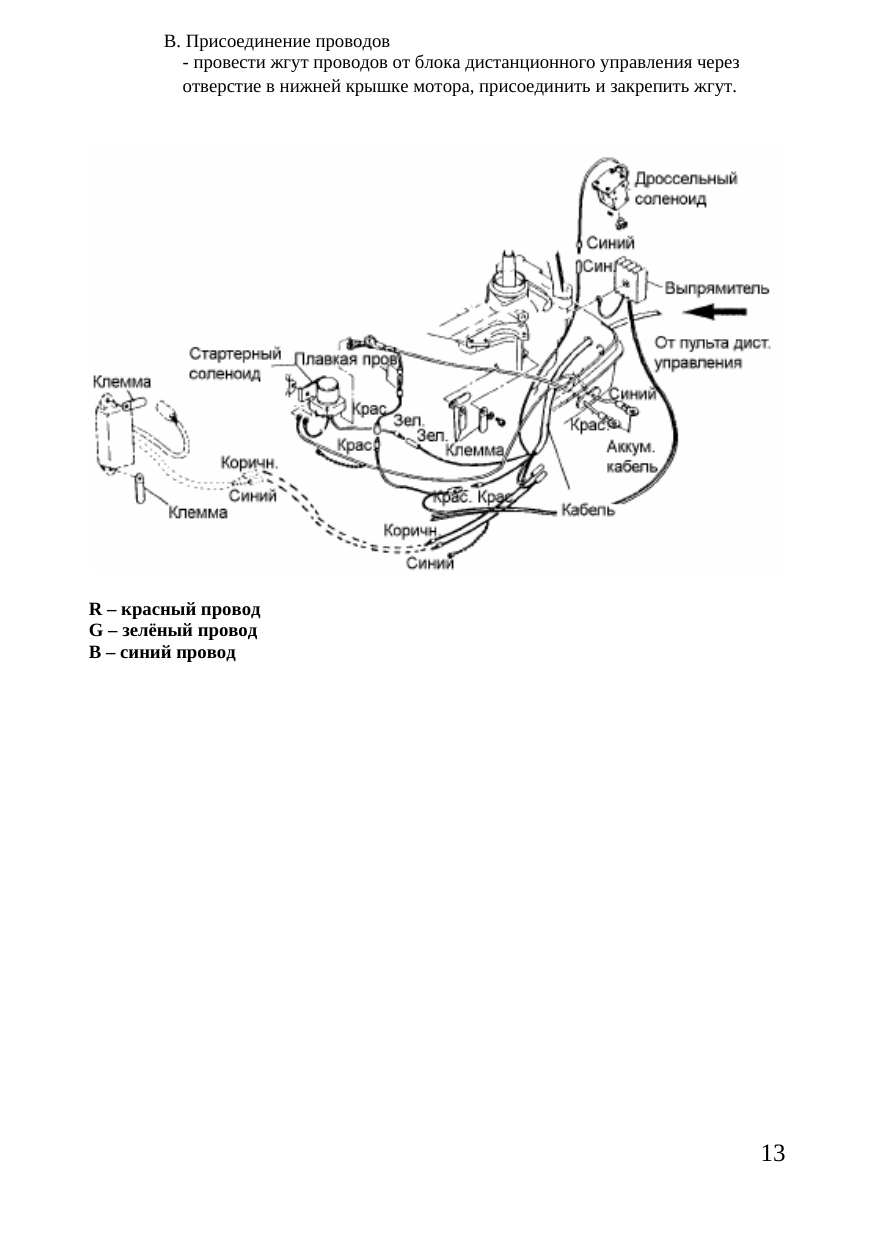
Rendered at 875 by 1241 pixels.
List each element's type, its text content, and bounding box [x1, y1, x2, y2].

text - провести жгут проводов от блока дистанционного управления через отверстие в нижней крышке мотора, присоединить и закрепить жгут. [182, 51, 785, 97]
text В. Присоединение проводов [164, 29, 785, 51]
text R – красный провод [89, 598, 785, 619]
text B – синий провод [89, 641, 785, 662]
text G – зелёный провод [89, 619, 785, 641]
